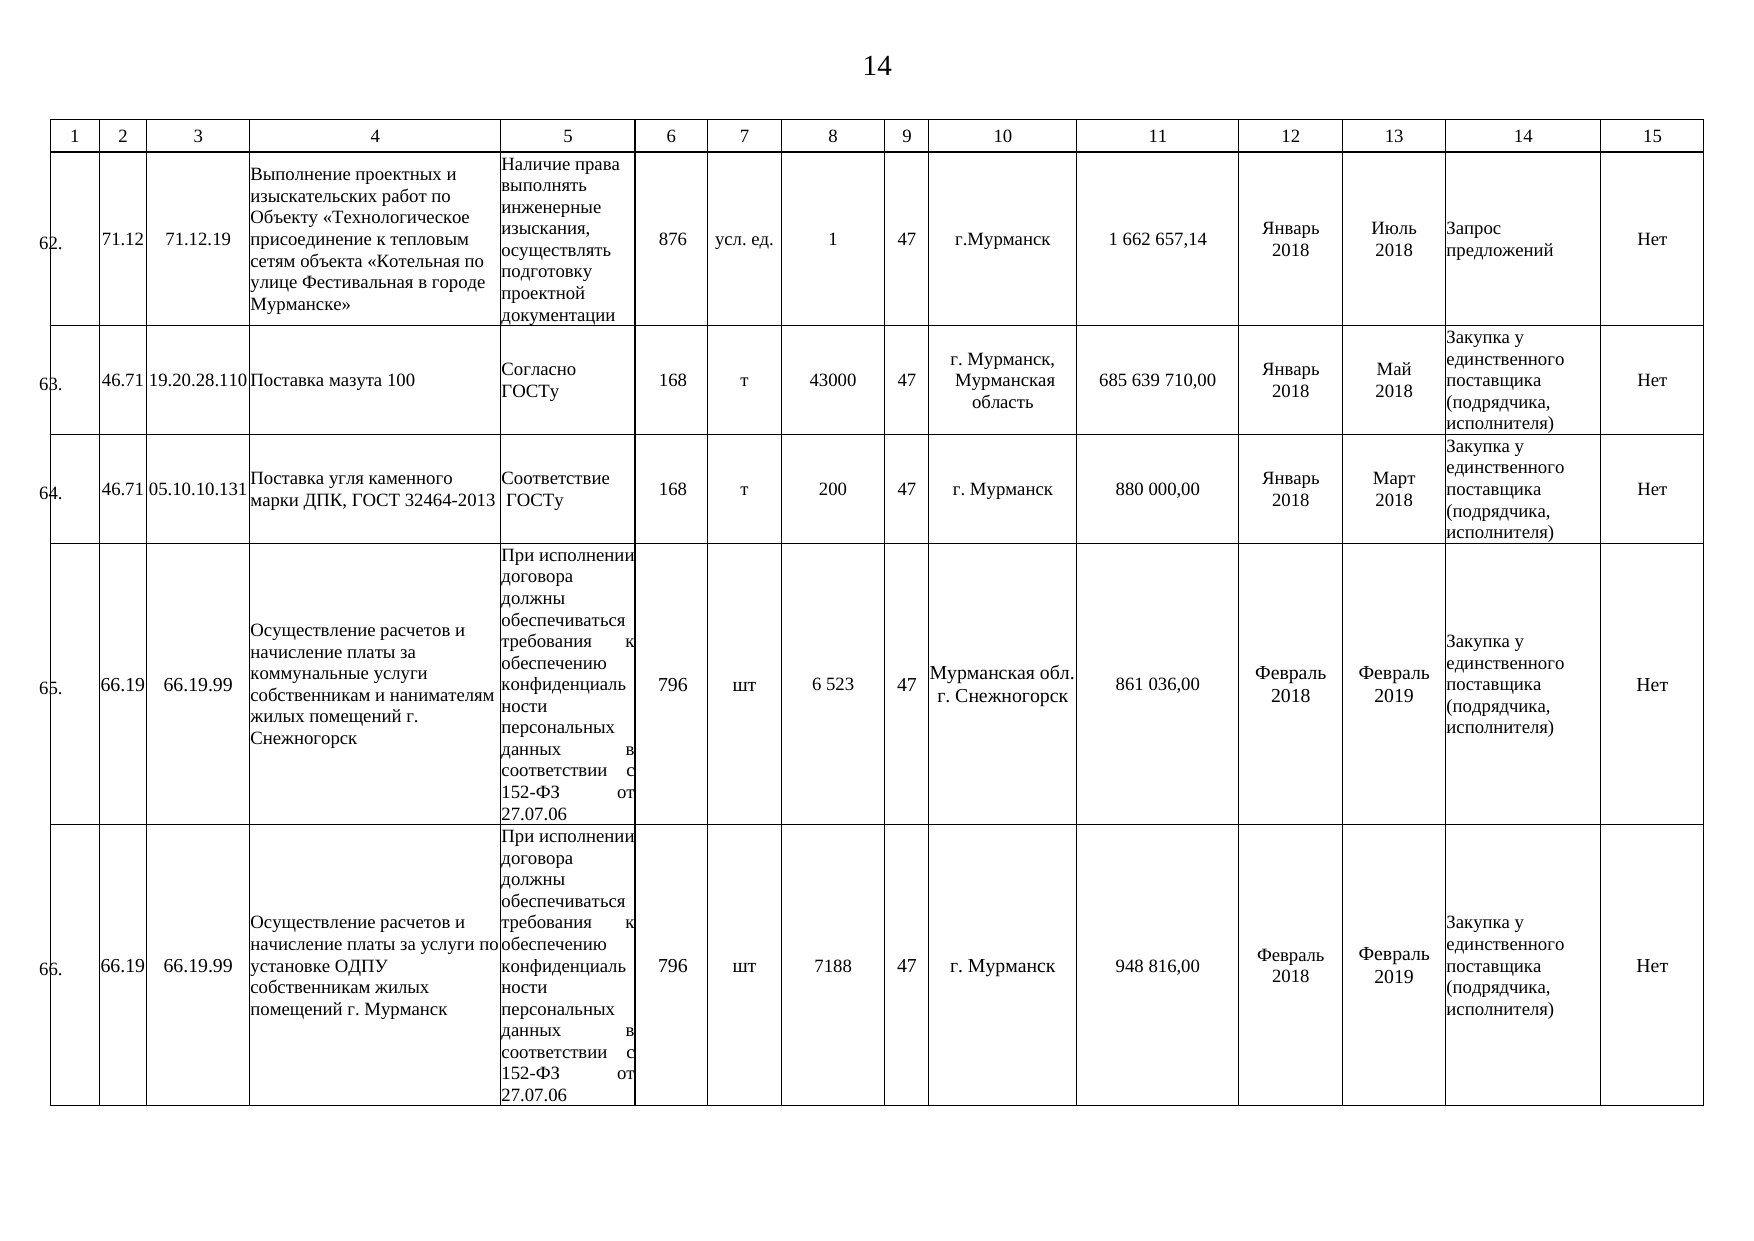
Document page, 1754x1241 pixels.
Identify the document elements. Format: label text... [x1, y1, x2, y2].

table_header 7 [708, 120, 781, 151]
table_cell Закупка у единственного поставщика (подрядчика, исполнителя) [1446, 326, 1600, 434]
table_header 5 [501, 120, 634, 151]
table_cell 46.71 [100, 326, 146, 434]
table_cell Закупка у единственного поставщика (подрядчика, исполнителя) [1446, 544, 1600, 824]
table_cell г. Мурманск [929, 825, 1076, 1105]
table_cell г. Мурманск, Мурманская область [929, 326, 1076, 434]
table_header 9 [885, 120, 928, 151]
table_cell 1 662 657,14 [1077, 153, 1238, 325]
table_cell Февраль 2018 [1239, 825, 1342, 1105]
table_cell 66.19.99 [147, 825, 249, 1105]
table_cell 46.71 [100, 435, 146, 543]
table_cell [1446, 825, 1600, 1105]
table_cell 47 [885, 825, 928, 1105]
table_cell 861 036,00 [1077, 544, 1238, 824]
table_cell Январь 2018 [1239, 153, 1342, 325]
table_cell 948 816,00 [1077, 825, 1238, 1105]
table_header 12 [1239, 120, 1342, 151]
table_cell Январь 2018 [1239, 326, 1342, 434]
table_cell [51, 544, 99, 824]
table_header 15 [1601, 120, 1703, 151]
table_cell Февраль 2018 [1239, 544, 1342, 824]
table_cell г. Мурманск [929, 435, 1076, 543]
table_cell Закупка у единственного поставщика (подрядчика, исполнителя) [1446, 435, 1600, 543]
table_cell 685 639 710,00 [1077, 326, 1238, 434]
table_header 6 [636, 120, 707, 151]
table_cell [51, 825, 99, 1105]
table_cell 66.19 [100, 825, 146, 1105]
table_cell Июль 2018 [1343, 153, 1445, 325]
table_cell 47 [885, 544, 928, 824]
table_header 10 [929, 120, 1076, 151]
table_header 2 [100, 120, 146, 151]
table_cell [51, 326, 99, 434]
table_cell Осуществление расчетов и начисление платы за услуги по установке ОДПУ собственникам жилых помещений г. Мурманск [250, 825, 500, 1105]
table_cell Мурманская обл. г. Снежногорск [929, 544, 1076, 824]
table_cell 05.10.10.131 [147, 435, 249, 543]
table_cell 200 [782, 435, 884, 543]
table_cell Нет [1601, 825, 1703, 1105]
table_header 13 [1343, 120, 1445, 151]
table_header 3 [147, 120, 249, 151]
table_cell шт [708, 544, 781, 824]
table_cell Нет [1601, 544, 1703, 824]
table_cell Нет [1601, 153, 1703, 325]
table_cell Выполнение проектных и изыскательских работ по Объекту «Технологическое присоединение к тепловым сетям объекта «Котельная по улице Фестивальная в городе Мурманске» [250, 153, 500, 325]
table_header 14 [1446, 120, 1600, 151]
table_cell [501, 825, 634, 1105]
table_cell Январь 2018 [1239, 435, 1342, 543]
table_cell 66.19.99 [147, 544, 249, 824]
table_cell Согласно ГОСТу [501, 326, 634, 434]
table_cell Март 2018 [1343, 435, 1445, 543]
table_cell Поставка угля каменного марки ДПК, ГОСТ 32464-2013 [250, 435, 500, 543]
table_cell Февраль 2019 [1343, 544, 1445, 824]
table_cell 168 [636, 326, 707, 434]
table_cell 47 [885, 326, 928, 434]
table_cell Осуществление расчетов и начисление платы за коммунальные услуги собственникам и нанимателям жилых помещений г. Снежногорск [250, 544, 500, 824]
table_cell Нет [1601, 326, 1703, 434]
table_cell 1 [782, 153, 884, 325]
table_cell Поставка мазута 100 [250, 326, 500, 434]
table_cell т [708, 435, 781, 543]
table_cell 876 [636, 153, 707, 325]
table_cell 6 523 [782, 544, 884, 824]
table_header 11 [1077, 120, 1238, 151]
table_cell 71.12 [100, 153, 146, 325]
table_cell 47 [885, 153, 928, 325]
table_cell г.Мурманск [929, 153, 1076, 325]
table_cell 66.19 [100, 544, 146, 824]
table_cell 796 [636, 825, 707, 1105]
table_cell 47 [885, 435, 928, 543]
table_cell 168 [636, 435, 707, 543]
table_cell [51, 153, 99, 325]
table_header 8 [782, 120, 884, 151]
table_cell Май 2018 [1343, 326, 1445, 434]
table_cell т [708, 326, 781, 434]
table_cell 796 [636, 544, 707, 824]
table_cell усл. ед. [708, 153, 781, 325]
table_cell Нет [1601, 435, 1703, 543]
table_cell шт [708, 825, 781, 1105]
table_header 4 [250, 120, 500, 151]
table_cell 880 000,00 [1077, 435, 1238, 543]
table_cell 19.20.28.110 [147, 326, 249, 434]
table_cell 7188 [782, 825, 884, 1105]
table_cell Февраль 2019 [1343, 825, 1445, 1105]
table_cell При исполнении договора должны обеспечиваться требования к обеспечению конфиденциальности персональных данных в соответствии с 152-ФЗ от 27.07.06 [501, 544, 634, 824]
table_cell Наличие права выполнять инженерные изыскания, осуществлять подготовку проектной документации [501, 153, 634, 325]
table_cell Соответствие ГОСТу [501, 435, 634, 543]
table_header 1 [51, 120, 99, 151]
table_cell [51, 435, 99, 543]
table_cell Запрос предложений [1446, 153, 1600, 325]
table_cell 71.12.19 [147, 153, 249, 325]
table_cell 43000 [782, 326, 884, 434]
